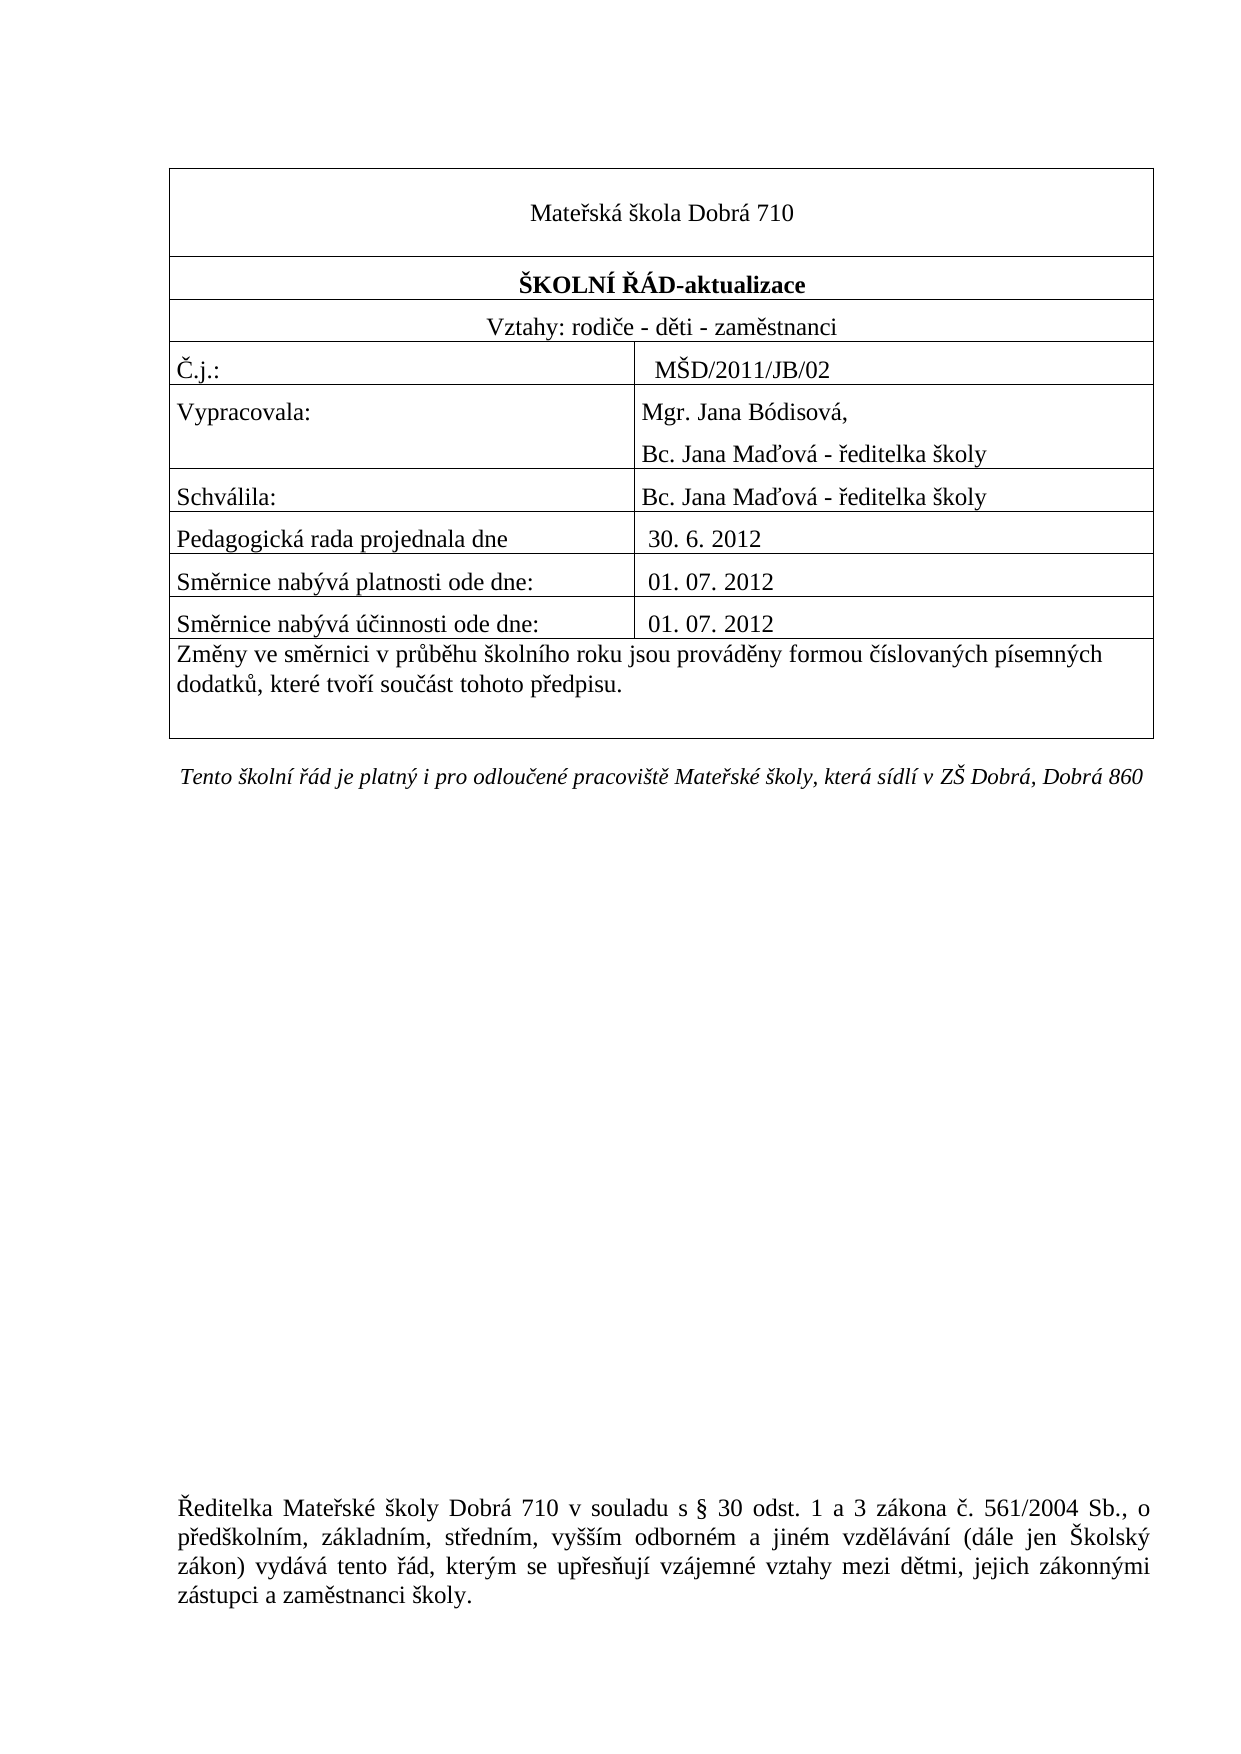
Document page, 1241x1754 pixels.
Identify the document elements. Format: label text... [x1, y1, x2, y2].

text Ředitelka Mateřské školy Dobrá 710 v souladu s § 30 odst. 1 a 3 zákona č. 561/2004 Sb., o předškolním, základním, středním, vyšším odborném a jiném vzdělávání (dále jen Školský zákon) vydává tento řád, kterým se upřesňují vzájemné vztahy mezi dětmi, jejich zákonnými zástupci a zaměstnanci školy. [177, 1493, 1152, 1609]
